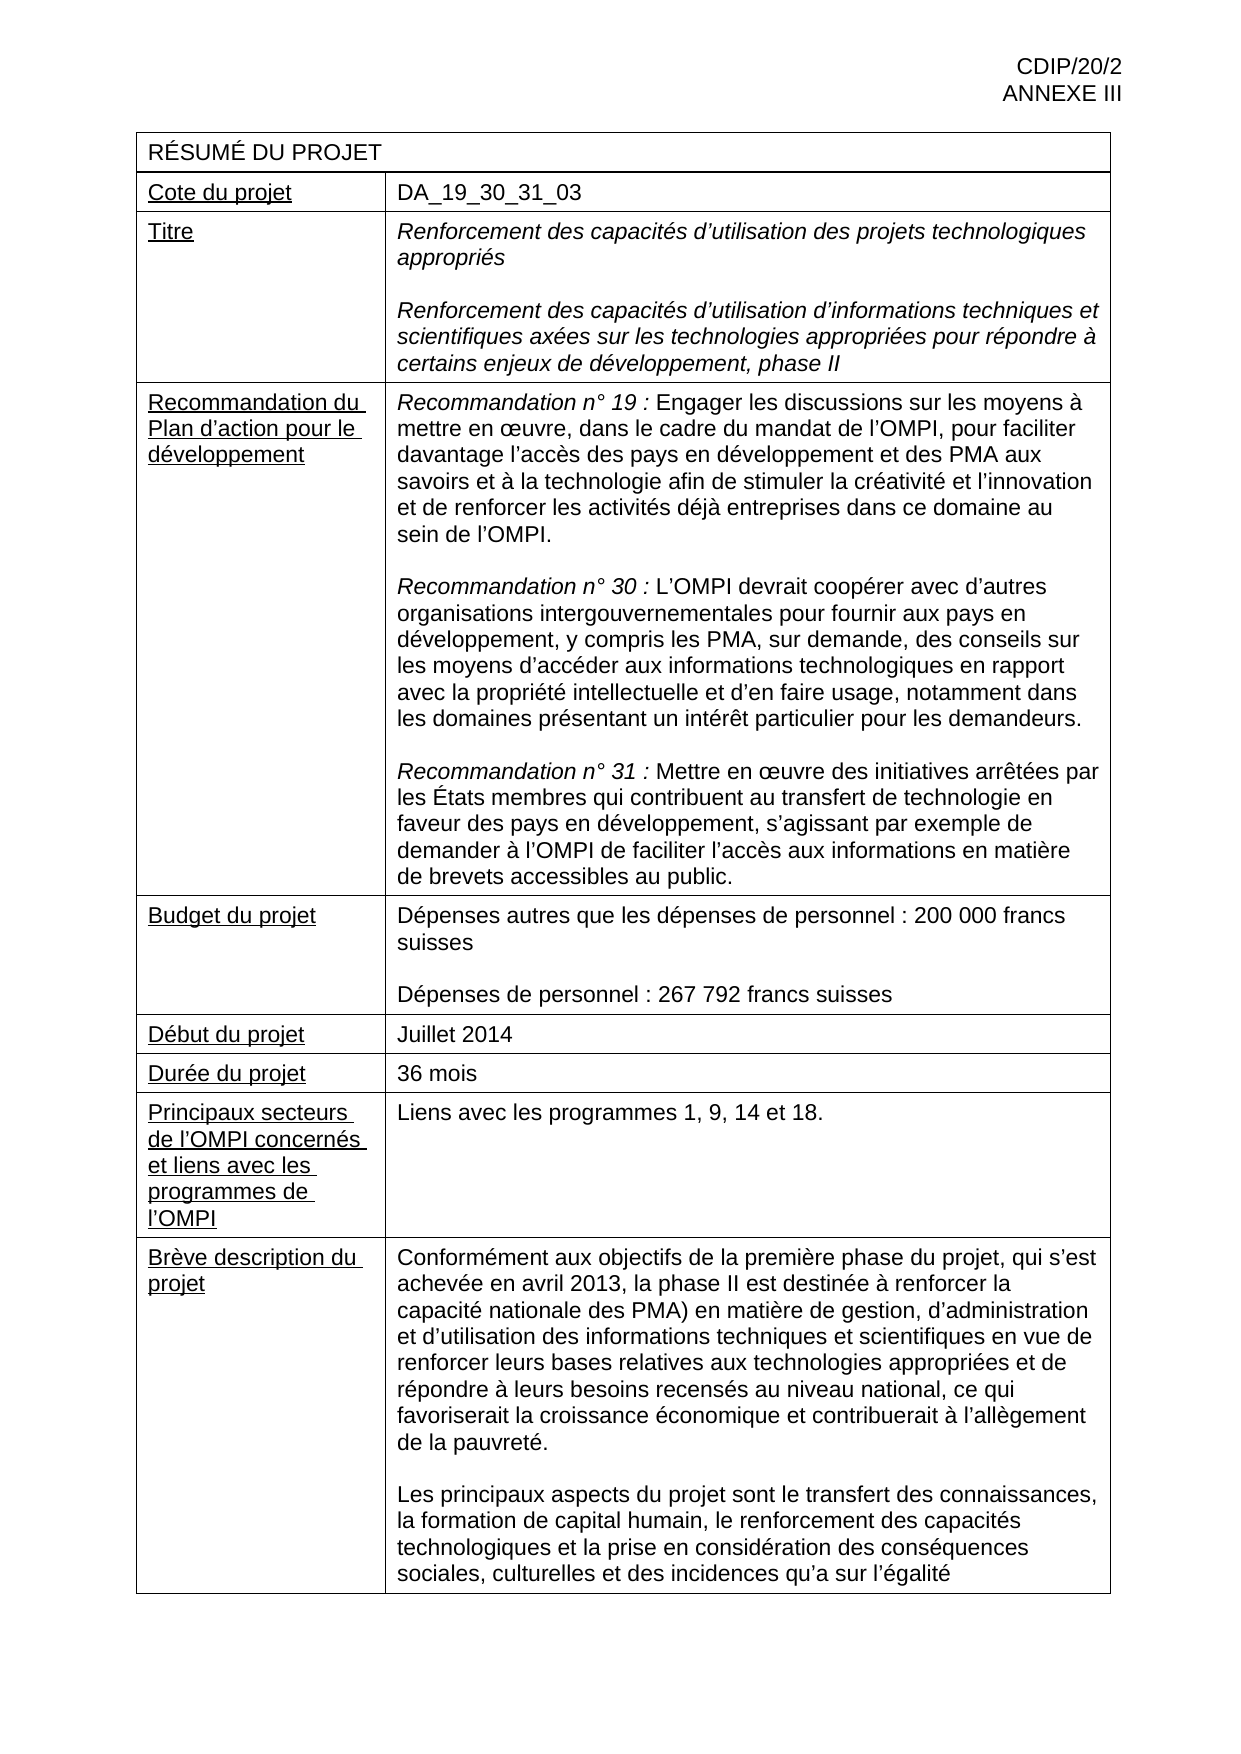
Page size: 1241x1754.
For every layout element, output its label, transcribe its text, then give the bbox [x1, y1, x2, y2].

table_cell Titre [137, 212, 385, 382]
table_cell Budget du projet [137, 896, 385, 1014]
table_header RÉSUMÉ DU PROJET [137, 133, 1110, 171]
table_cell Principaux secteurs de l’OMPI concernés et liens avec les programmes de l’OMPI [137, 1093, 385, 1237]
table_cell Renforcement des capacités d’utilisation des projets technologiques appropriés Renforcement des capacités d’utilisation d’informations techniques et scientifiques axées sur les technologies appropriées pour répondre à certains enjeux de développement, phase II [386, 212, 1110, 382]
table_cell 36 mois [386, 1054, 1110, 1092]
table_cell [137, 1238, 385, 1592]
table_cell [386, 1238, 1110, 1592]
table_cell Recommandation du Plan d’action pour le développement [137, 383, 385, 895]
table_cell Recommandation n° 19 : Engager les discussions sur les moyens à mettre en œuvre, dans le cadre du mandat de l’OMPI, pour faciliter davantage l’accès des pays en développement et des PMA aux savoirs et à la technologie afin de stimuler la créativité et l’innovation et de renforcer les activités déjà entreprises dans ce domaine au sein de l’OMPI. Recommandation n° 30 : L’OMPI devrait coopérer avec d’autres organisations intergouvernementales pour fournir aux pays en développement, y compris les PMA, sur demande, des conseils sur les moyens d’accéder aux informations technologiques en rapport avec la propriété intellectuelle et d’en faire usage, notamment dans les domaines présentant un intérêt particulier pour les demandeurs. Recommandation n° 31 : Mettre en œuvre des initiatives arrêtées par les États membres qui contribuent au transfert de technologie en faveur des pays en développement, s’agissant par exemple de demander à l’OMPI de faciliter l’accès aux informations en matière de brevets accessibles au public. [386, 383, 1110, 895]
table_cell DA_19_30_31_03 [386, 173, 1110, 211]
table_cell Cote du projet [137, 173, 385, 211]
table_cell Juillet 2014 [386, 1015, 1110, 1053]
table_cell Dépenses autres que les dépenses de personnel : 200 000 francs suisses Dépenses de personnel : 267 792 francs suisses [386, 896, 1110, 1014]
table_cell Liens avec les programmes 1, 9, 14 et 18. [386, 1093, 1110, 1237]
table_cell Durée du projet [137, 1054, 385, 1092]
table_cell Début du projet [137, 1015, 385, 1053]
